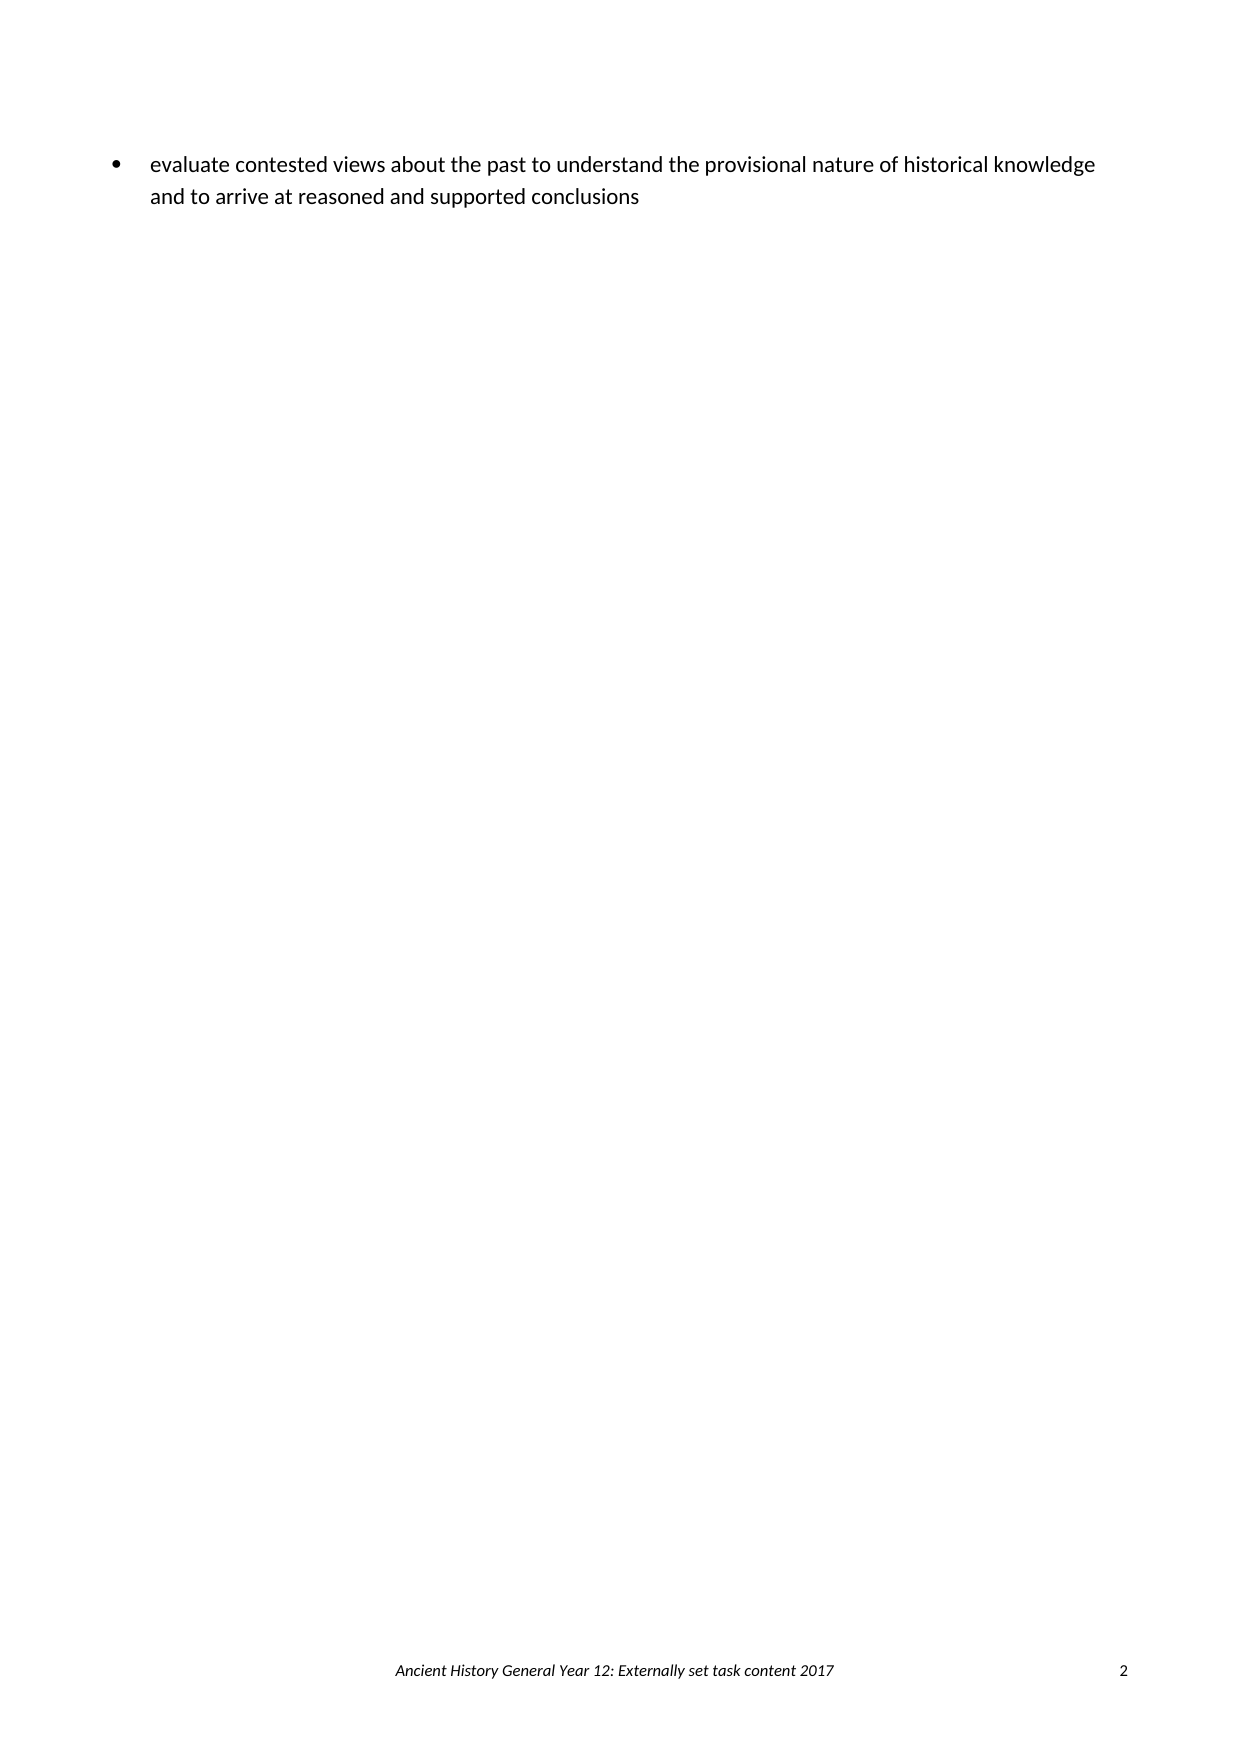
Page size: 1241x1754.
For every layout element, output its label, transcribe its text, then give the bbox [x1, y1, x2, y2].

list evaluate contested views about the past to understand the provisional nature of historical knowledge and to arrive at reasoned and supported conclusions [112, 150, 1128, 210]
